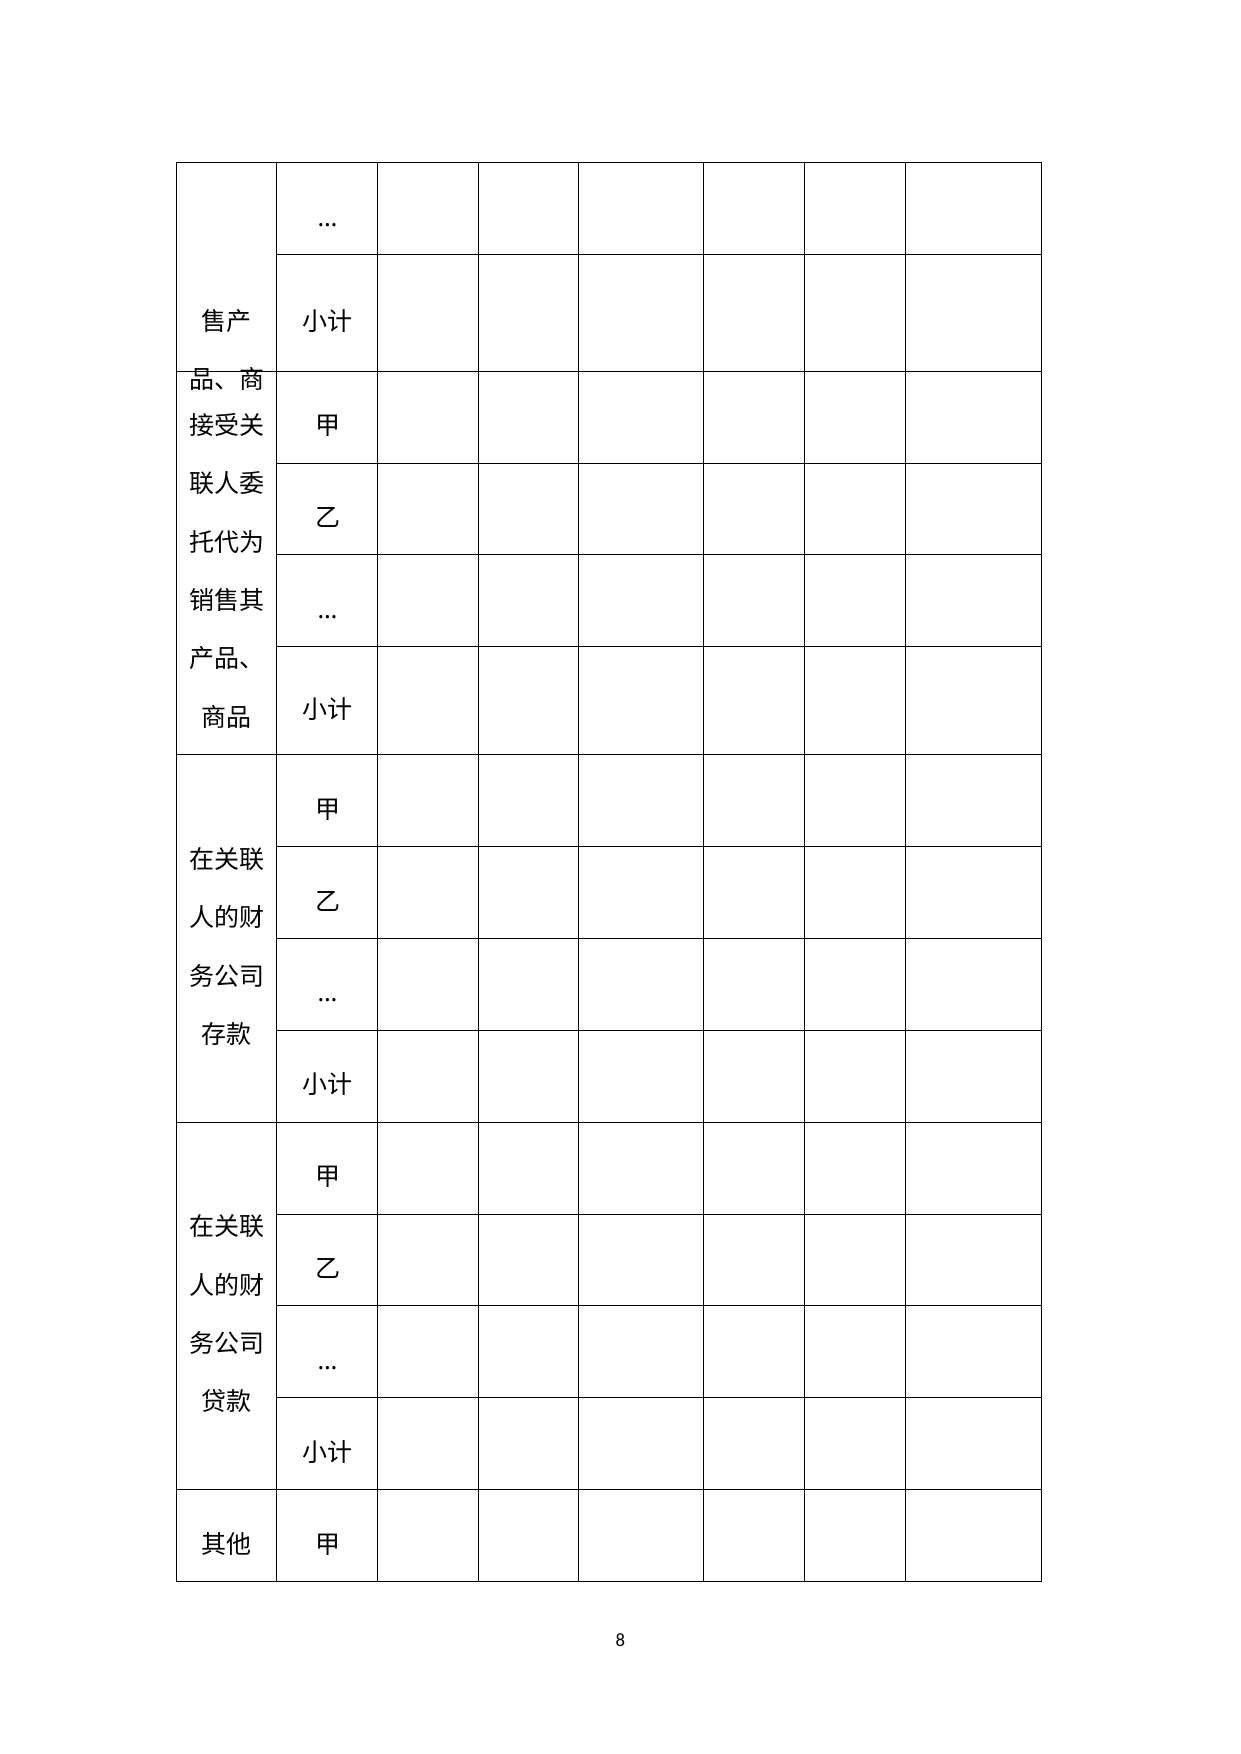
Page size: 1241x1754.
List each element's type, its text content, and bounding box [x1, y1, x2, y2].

table_cell [906, 1306, 1041, 1397]
table_cell [479, 555, 578, 646]
table_cell [579, 163, 703, 254]
table_cell [906, 163, 1041, 254]
table_cell [479, 1123, 578, 1213]
table_cell [479, 755, 578, 846]
table_cell [579, 372, 703, 462]
table_cell [906, 939, 1041, 1030]
table_cell [704, 163, 804, 254]
table_cell [378, 1123, 478, 1213]
table_cell 在关联人的财务公司存款 [177, 755, 276, 1122]
table_cell 小计 [277, 1031, 377, 1122]
table_cell [906, 555, 1041, 646]
table_cell [704, 555, 804, 646]
table_cell [479, 647, 578, 754]
table_cell [579, 1398, 703, 1489]
table_cell [579, 1031, 703, 1122]
table_cell 乙 [277, 847, 377, 938]
table_cell [805, 1123, 905, 1213]
table_cell [579, 847, 703, 938]
table_cell [906, 647, 1041, 754]
table_cell [805, 847, 905, 938]
table_cell 小计 [277, 255, 377, 371]
table_cell [805, 1398, 905, 1489]
table_cell [906, 755, 1041, 846]
table_cell [906, 255, 1041, 371]
table_cell [704, 1123, 804, 1213]
table_cell [805, 1031, 905, 1122]
table_cell [805, 255, 905, 371]
table_cell [479, 464, 578, 554]
table_cell [378, 755, 478, 846]
table_cell [704, 847, 804, 938]
table_cell [579, 939, 703, 1030]
table_cell [378, 1031, 478, 1122]
table_cell [579, 1123, 703, 1213]
table_cell [805, 755, 905, 846]
table_cell [704, 464, 804, 554]
table_cell [579, 1306, 703, 1397]
table_cell [579, 255, 703, 371]
table_cell [704, 255, 804, 371]
table_cell [579, 755, 703, 846]
table_cell [906, 464, 1041, 554]
table_cell [579, 647, 703, 754]
table_cell [479, 255, 578, 371]
table_cell [378, 255, 478, 371]
table_cell [378, 1398, 478, 1489]
table_cell [579, 1490, 703, 1581]
table_cell 乙 [277, 1215, 377, 1305]
table_cell [378, 647, 478, 754]
table_cell [378, 555, 478, 646]
table_cell [805, 163, 905, 254]
table_cell [479, 1398, 578, 1489]
table_cell [479, 163, 578, 254]
table_cell 甲 [277, 1490, 377, 1581]
table_cell [579, 1215, 703, 1305]
table_cell [479, 847, 578, 938]
table_cell … [277, 1306, 377, 1397]
table_cell [479, 939, 578, 1030]
table_cell [479, 1031, 578, 1122]
table_cell 在关联人的财务公司贷款 [177, 1123, 276, 1489]
table_cell [704, 939, 804, 1030]
table_cell [378, 1490, 478, 1581]
table_cell [479, 1306, 578, 1397]
table_cell [378, 939, 478, 1030]
table_cell [704, 755, 804, 846]
table_cell [704, 647, 804, 754]
table_cell 接受关联人委托代为销售其产品、商品 [177, 372, 276, 754]
table_cell … [277, 939, 377, 1030]
table_cell [579, 555, 703, 646]
table_cell [805, 464, 905, 554]
table_cell [805, 555, 905, 646]
table_cell [906, 847, 1041, 938]
table_cell [479, 372, 578, 462]
table_cell [805, 1306, 905, 1397]
table_cell [704, 1306, 804, 1397]
table_cell [906, 1031, 1041, 1122]
table_cell [805, 1490, 905, 1581]
table_cell 甲 [277, 755, 377, 846]
table_cell [805, 647, 905, 754]
table_cell 甲 [277, 1123, 377, 1213]
table_cell [704, 1215, 804, 1305]
table_cell [704, 372, 804, 462]
table_cell [906, 1490, 1041, 1581]
table_cell [906, 1215, 1041, 1305]
table_cell 其他 [177, 1490, 276, 1581]
table_cell [378, 847, 478, 938]
table_cell [479, 1215, 578, 1305]
table_cell [704, 1031, 804, 1122]
table_cell [906, 1398, 1041, 1489]
table_cell [906, 372, 1041, 462]
table_cell [378, 464, 478, 554]
table_cell … [277, 163, 377, 254]
table_cell 小计 [277, 647, 377, 754]
table_cell [378, 163, 478, 254]
table_cell [479, 1490, 578, 1581]
table_cell [378, 1215, 478, 1305]
table_cell [579, 464, 703, 554]
table_cell [805, 372, 905, 462]
table_cell [378, 372, 478, 462]
table_cell [378, 1306, 478, 1397]
table_cell [805, 939, 905, 1030]
table_cell [906, 1123, 1041, 1213]
table_cell 甲 [277, 372, 377, 462]
table_cell [805, 1215, 905, 1305]
table_cell [704, 1490, 804, 1581]
table_cell … [277, 555, 377, 646]
table_cell [704, 1398, 804, 1489]
table_cell 乙 [277, 464, 377, 554]
table_cell 小计 [277, 1398, 377, 1489]
